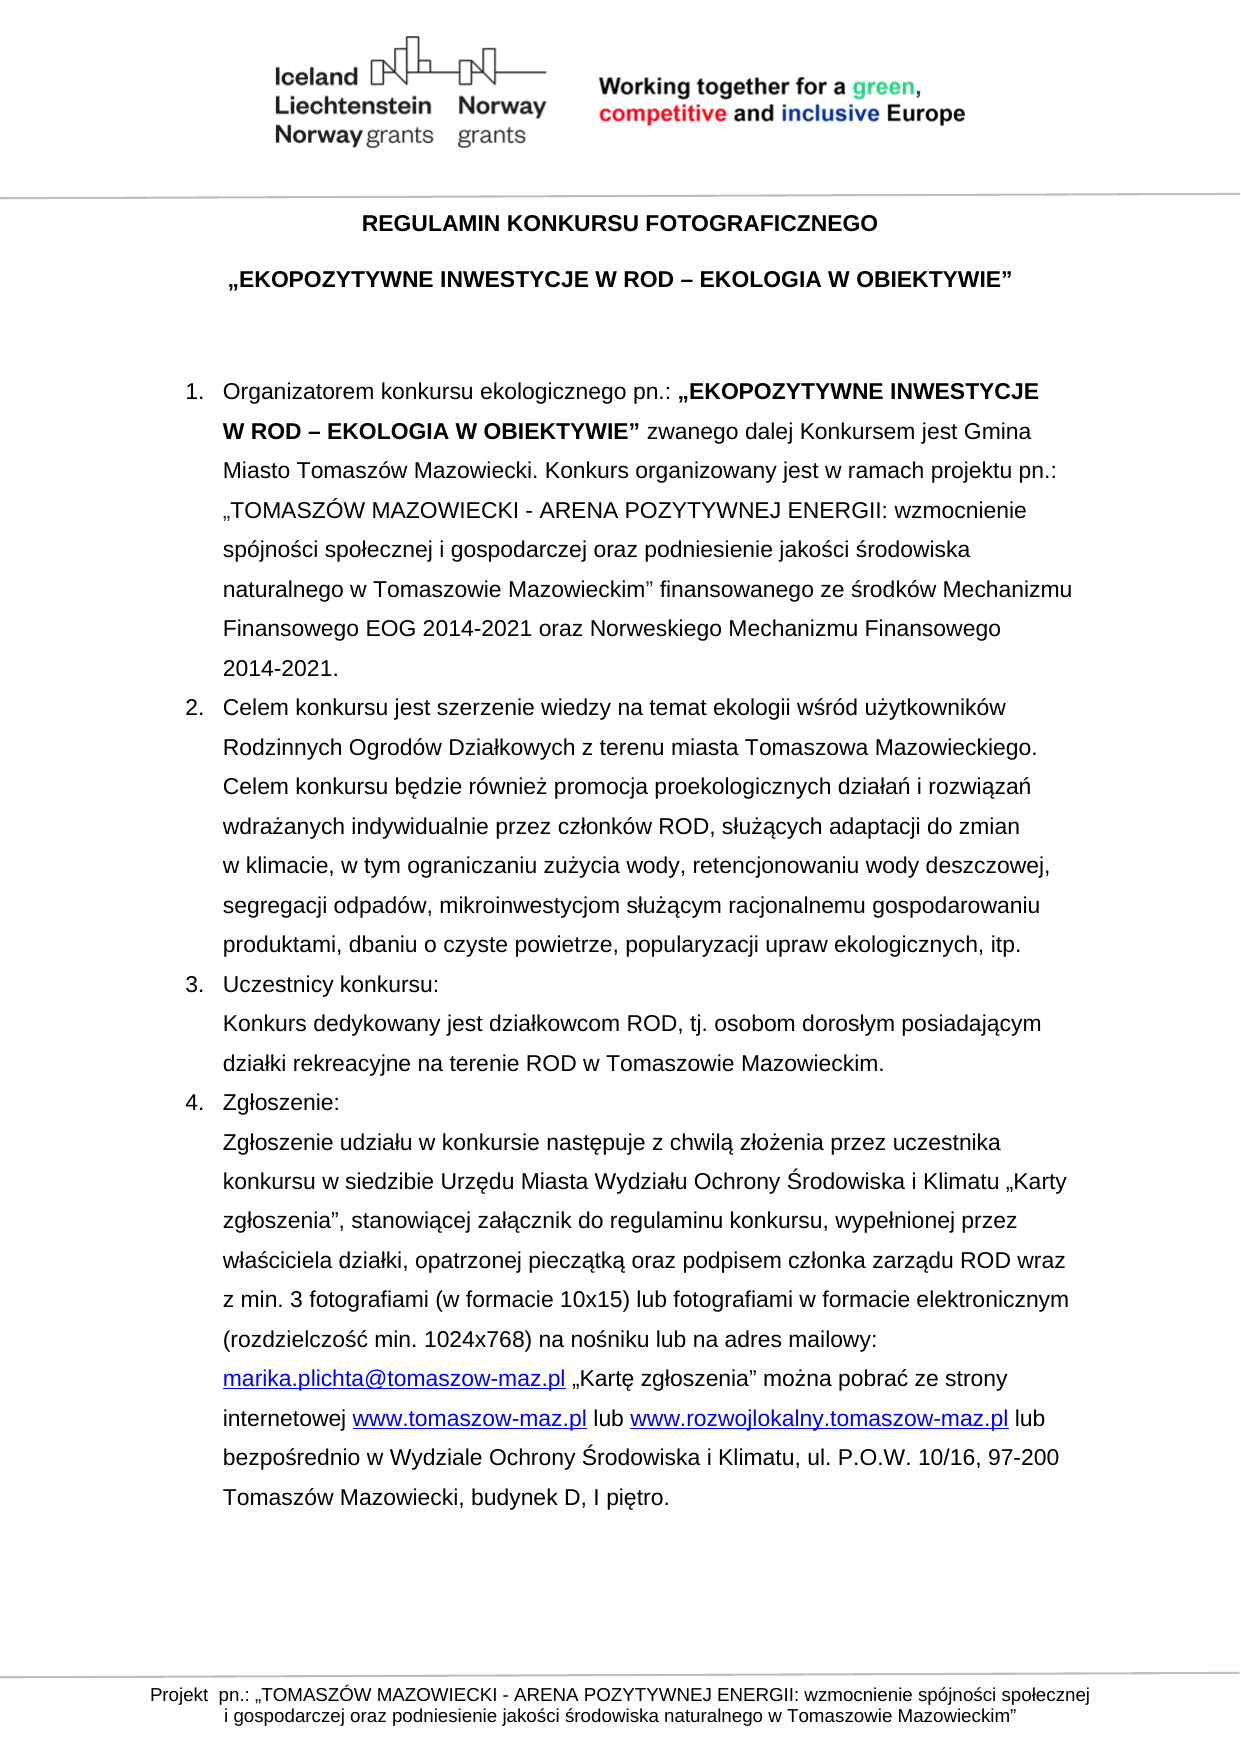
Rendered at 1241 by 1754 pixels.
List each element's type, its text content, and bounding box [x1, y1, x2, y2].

text REGULAMIN KONKURSU FOTOGRAFICZNEGO [148, 210, 1093, 236]
list Konkurs dedykowany jest działkowcom ROD, tj. osobom dorosłym posiadającym działki rekreacyjne na terenie ROD w Tomaszowie Mazowieckim. [223, 1010, 1093, 1076]
list Organizatorem konkursu ekologicznego pn.: „EKOPOZYTYWNE INWESTYCJE W ROD – EKOLOGIA W OBIEKTYWIE” zwanego dalej Konkursem jest Gmina Miasto Tomaszów Mazowiecki. Konkurs organizowany jest w ramach projektu pn.: „TOMASZÓW MAZOWIECKI - ARENA POZYTYWNEJ ENERGII: wzmocnienie spójności społecznej i gospodarczej oraz podniesienie jakości środowiska naturalnego w Tomaszowie Mazowieckim” finansowanego ze środków Mechanizmu Finansowego EOG 2014-2021 oraz Norweskiego Mechanizmu Finansowego 2014-2021. [185, 378, 1093, 681]
list Celem konkursu jest szerzenie wiedzy na temat ekologii wśród użytkowników Rodzinnych Ogrodów Działkowych z terenu miasta Tomaszowa Mazowieckiego. Celem konkursu będzie również promocja proekologicznych działań i rozwiązań wdrażanych indywidualnie przez członków ROD, służących adaptacji do zmian w klimacie, w tym ograniczaniu zużycia wody, retencjonowaniu wody deszczowej, segregacji odpadów, mikroinwestycjom służącym racjonalnemu gospodarowaniu produktami, dbaniu o czyste powietrze, popularyzacji upraw ekologicznych, itp. [185, 694, 1093, 957]
list Zgłoszenie udziału w konkursie następuje z chwilą złożenia przez uczestnika konkursu w siedzibie Urzędu Miasta Wydziału Ochrony Środowiska i Klimatu „Karty zgłoszenia”, stanowiącej załącznik do regulaminu konkursu, wypełnionej przez właściciela działki, opatrzonej pieczątką oraz podpisem członka zarządu ROD wraz z min. 3 fotografiami (w formacie 10x15) lub fotografiami w formacie elektronicznym (rozdzielczość min. 1024x768) na nośniku lub na adres mailowy: marika.plichta@tomaszow-maz.pl „Kartę zgłoszenia” można pobrać ze strony internetowej www.tomaszow-maz.pl lub www.rozwojlokalny.tomaszow-maz.pl lub bezpośrednio w Wydziale Ochrony Środowiska i Klimatu, ul. P.O.W. 10/16, 97-200 Tomaszów Mazowiecki, budynek D, I piętro. [223, 1128, 1093, 1510]
list Zgłoszenie: [185, 1089, 1093, 1115]
text „EKOPOZYTYWNE INWESTYCJE W ROD – EKOLOGIA W OBIEKTYWIE” [148, 266, 1093, 292]
picture [239, 0, 1001, 184]
list Uczestnicy konkursu: [185, 971, 1093, 997]
